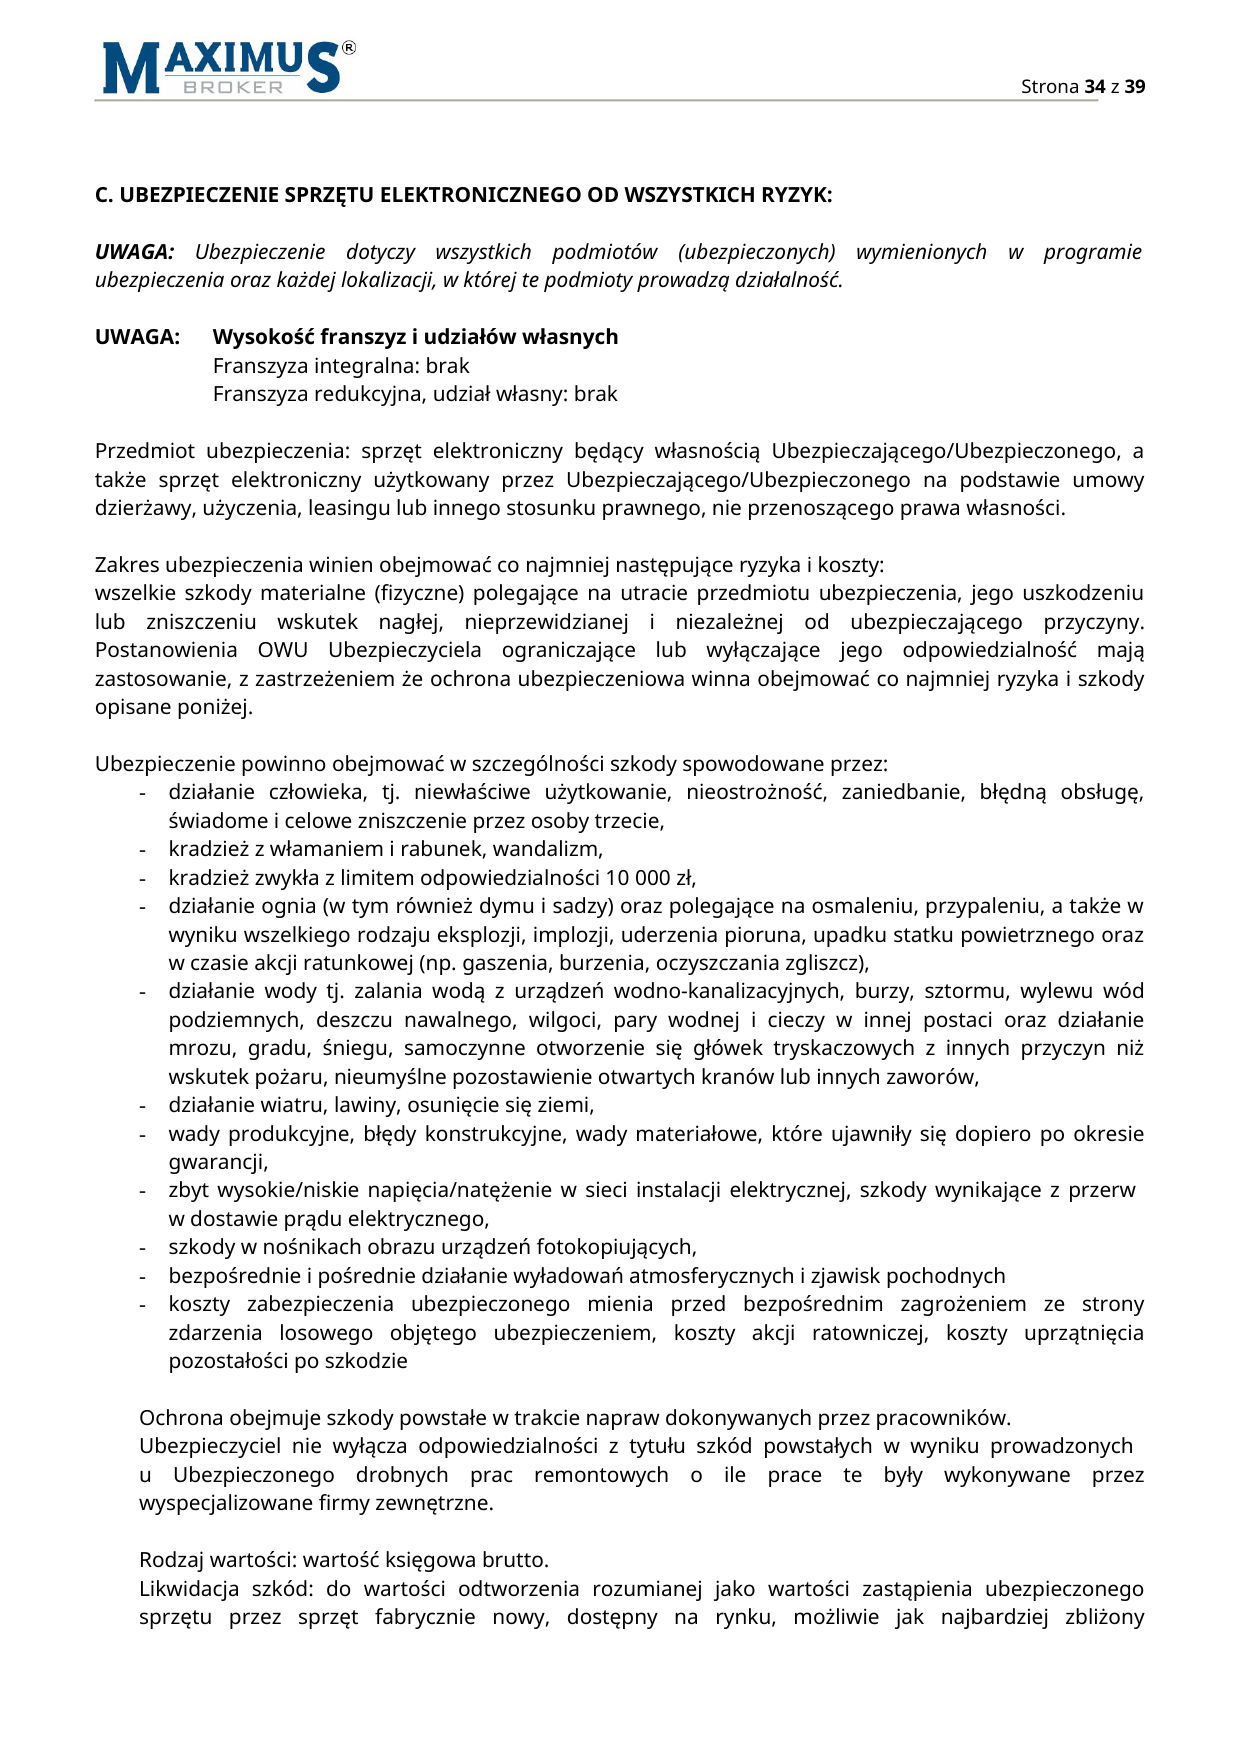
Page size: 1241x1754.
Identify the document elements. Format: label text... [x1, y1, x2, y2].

text Zakres ubezpieczenia winien obejmować co najmniej następujące ryzyka i koszty: [94, 550, 1146, 578]
list kradzież zwykła z limitem odpowiedzialności 10 000 zł, [139, 863, 1146, 891]
text UWAGA: Ubezpieczenie dotyczy wszystkich podmiotów (ubezpieczonych) wymienionych w programie ubezpieczenia oraz każdej lokalizacji, w której te podmioty prowadzą działalność. [94, 237, 1146, 294]
text Ochrona obejmuje szkody powstałe w trakcie napraw dokonywanych przez pracowników. [139, 1403, 1146, 1432]
list działanie wody tj. zalania wodą z urządzeń wodno-kanalizacyjnych, burzy, sztormu, wylewu wód podziemnych, deszczu nawalnego, wilgoci, pary wodnej i cieczy w innej postaci oraz działanie mrozu, gradu, śniegu, samoczynne otworzenie się główek tryskaczowych z innych przyczyn niż wskutek pożaru, nieumyślne pozostawienie otwartych kranów lub innych zaworów, [139, 977, 1146, 1090]
list kradzież z włamaniem i rabunek, wandalizm, [139, 834, 1146, 863]
text wszelkie szkody materialne (fizyczne) polegające na utracie przedmiotu ubezpieczenia, jego uszkodzeniu lub zniszczeniu wskutek nagłej, nieprzewidzianej i niezależnej od ubezpieczającego przyczyny. Postanowienia OWU Ubezpieczyciela ograniczające lub wyłączające jego odpowiedzialność mają zastosowanie, z zastrzeżeniem że ochrona ubezpieczeniowa winna obejmować co najmniej ryzyka i szkody opisane poniżej. [94, 578, 1146, 721]
picture [97, 36, 362, 98]
list bezpośrednie i pośrednie działanie wyładowań atmosferycznych i zjawisk pochodnych [139, 1261, 1146, 1289]
text C. UBEZPIECZENIE SPRZĘTU ELEKTRONICZNEGO OD WSZYSTKICH RYZYK: [94, 180, 1146, 209]
list działanie ognia (w tym również dymu i sadzy) oraz polegające na osmaleniu, przypaleniu, a także w wyniku wszelkiego rodzaju eksplozji, implozji, uderzenia pioruna, upadku statku powietrznego oraz w czasie akcji ratunkowej (np. gaszenia, burzenia, oczyszczania zgliszcz), [139, 891, 1146, 977]
list wady produkcyjne, błędy konstrukcyjne, wady materiałowe, które ujawniły się dopiero po okresie gwarancji, [139, 1119, 1146, 1176]
text Ubezpieczenie powinno obejmować w szczególności szkody spowodowane przez: [94, 749, 1146, 777]
list koszty zabezpieczenia ubezpieczonego mienia przed bezpośrednim zagrożeniem ze strony zdarzenia losowego objętego ubezpieczeniem, koszty akcji ratowniczej, koszty uprzątnięcia pozostałości po szkodzie [139, 1289, 1146, 1375]
list zbyt wysokie/niskie napięcia/natężenie w sieci instalacji elektrycznej, szkody wynikające z przerw w dostawie prądu elektrycznego, [139, 1176, 1146, 1232]
text Franszyza redukcyjna, udział własny: brak [94, 379, 1146, 408]
text Przedmiot ubezpieczenia: sprzęt elektroniczny będący własnością Ubezpieczającego/Ubezpieczonego, a także sprzęt elektroniczny użytkowany przez Ubezpieczającego/Ubezpieczonego na podstawie umowy dzierżawy, użyczenia, leasingu lub innego stosunku prawnego, nie przenoszącego prawa własności. [94, 436, 1146, 522]
list działanie człowieka, tj. niewłaściwe użytkowanie, nieostrożność, zaniedbanie, błędną obsługę, świadome i celowe zniszczenie przez osoby trzecie, [139, 777, 1146, 834]
list Ubezpieczyciel nie wyłącza odpowiedzialności z tytułu szkód powstałych w wyniku prowadzonych u Ubezpieczonego drobnych prac remontowych o ile prace te były wykonywane przez wyspecjalizowane firmy zewnętrzne. [139, 1432, 1146, 1517]
list szkody w nośnikach obrazu urządzeń fotokopiujących, [139, 1232, 1146, 1261]
text UWAGA: Wysokość franszyz i udziałów własnych [94, 322, 1146, 351]
list działanie wiatru, lawiny, osunięcie się ziemi, [139, 1090, 1146, 1119]
text Rodzaj wartości: wartość księgowa brutto. [139, 1545, 1146, 1574]
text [139, 1574, 1146, 1631]
text Franszyza integralna: brak [94, 351, 1146, 379]
